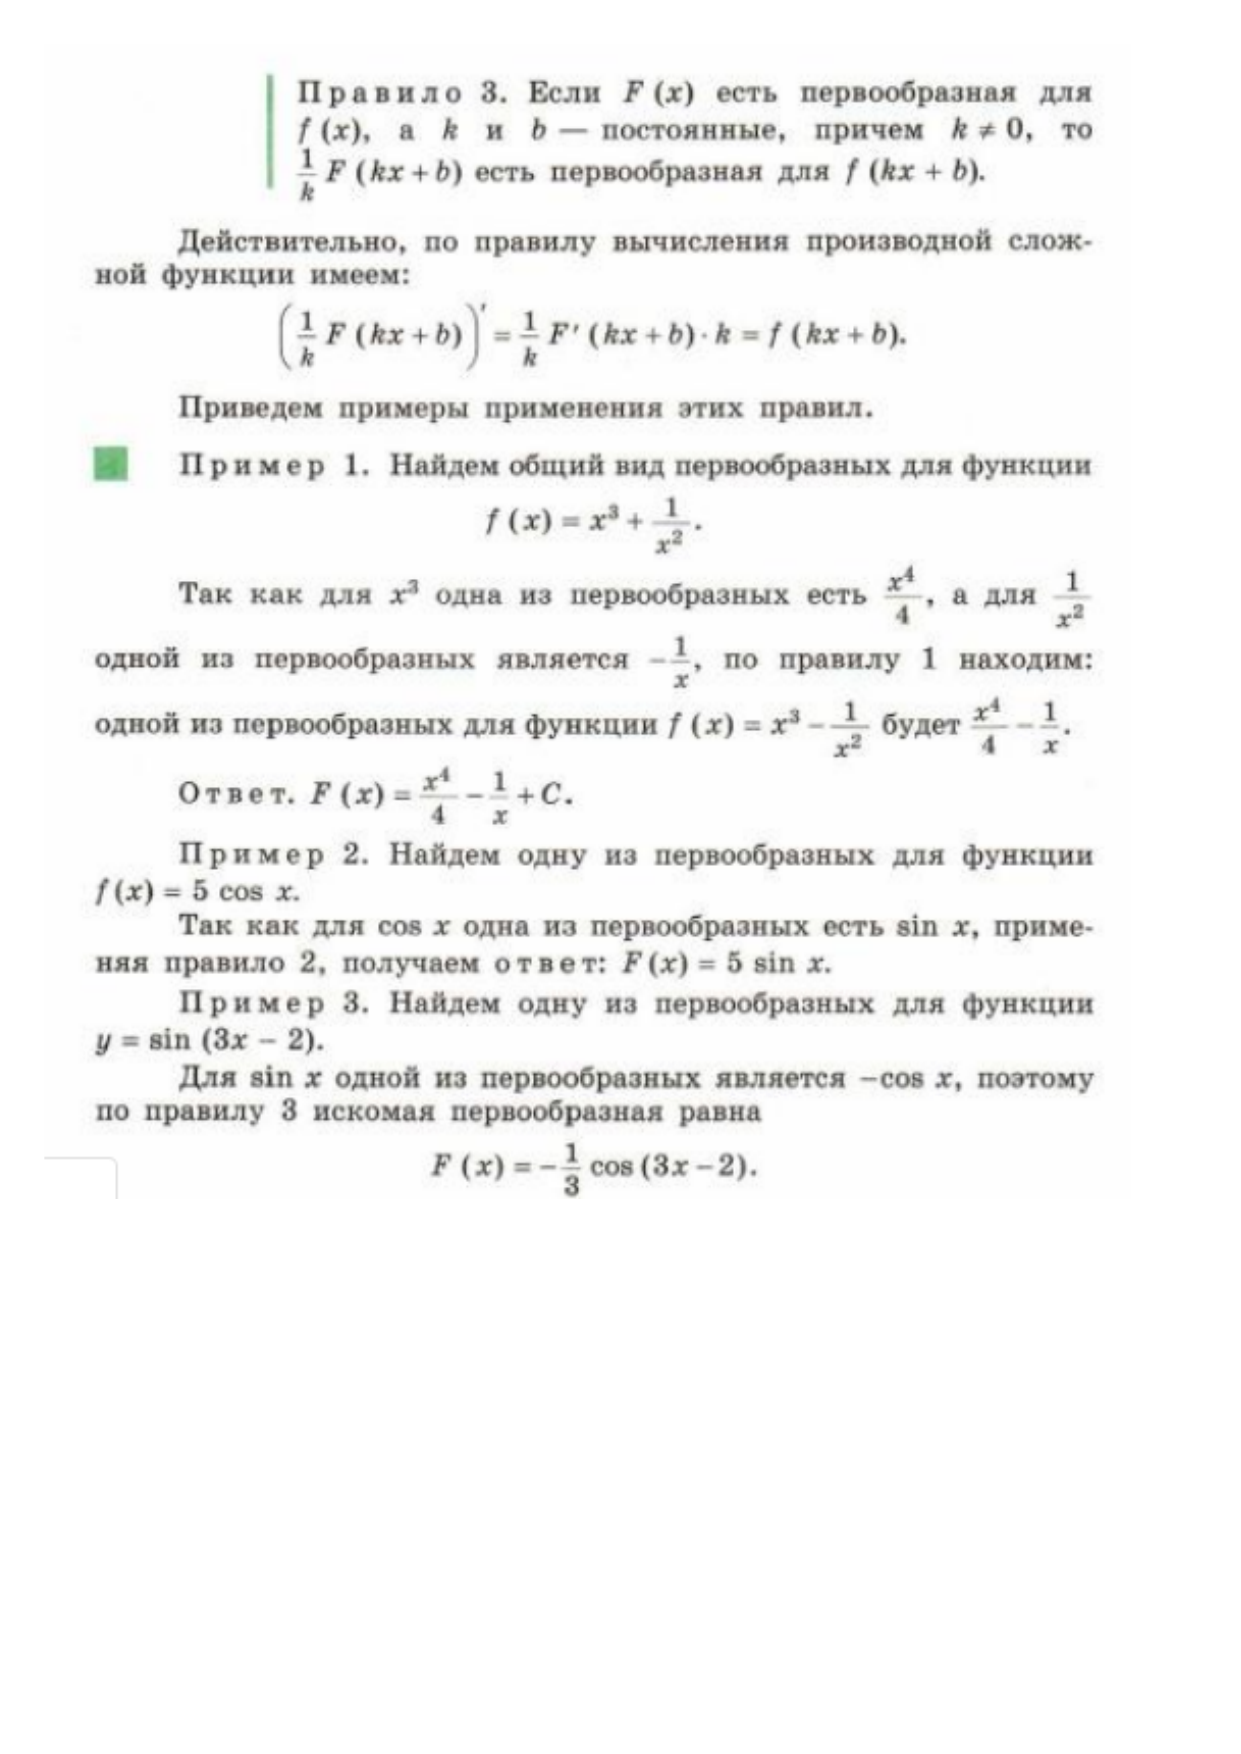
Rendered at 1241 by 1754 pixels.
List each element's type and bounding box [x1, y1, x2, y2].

picture [44, 44, 1132, 1199]
